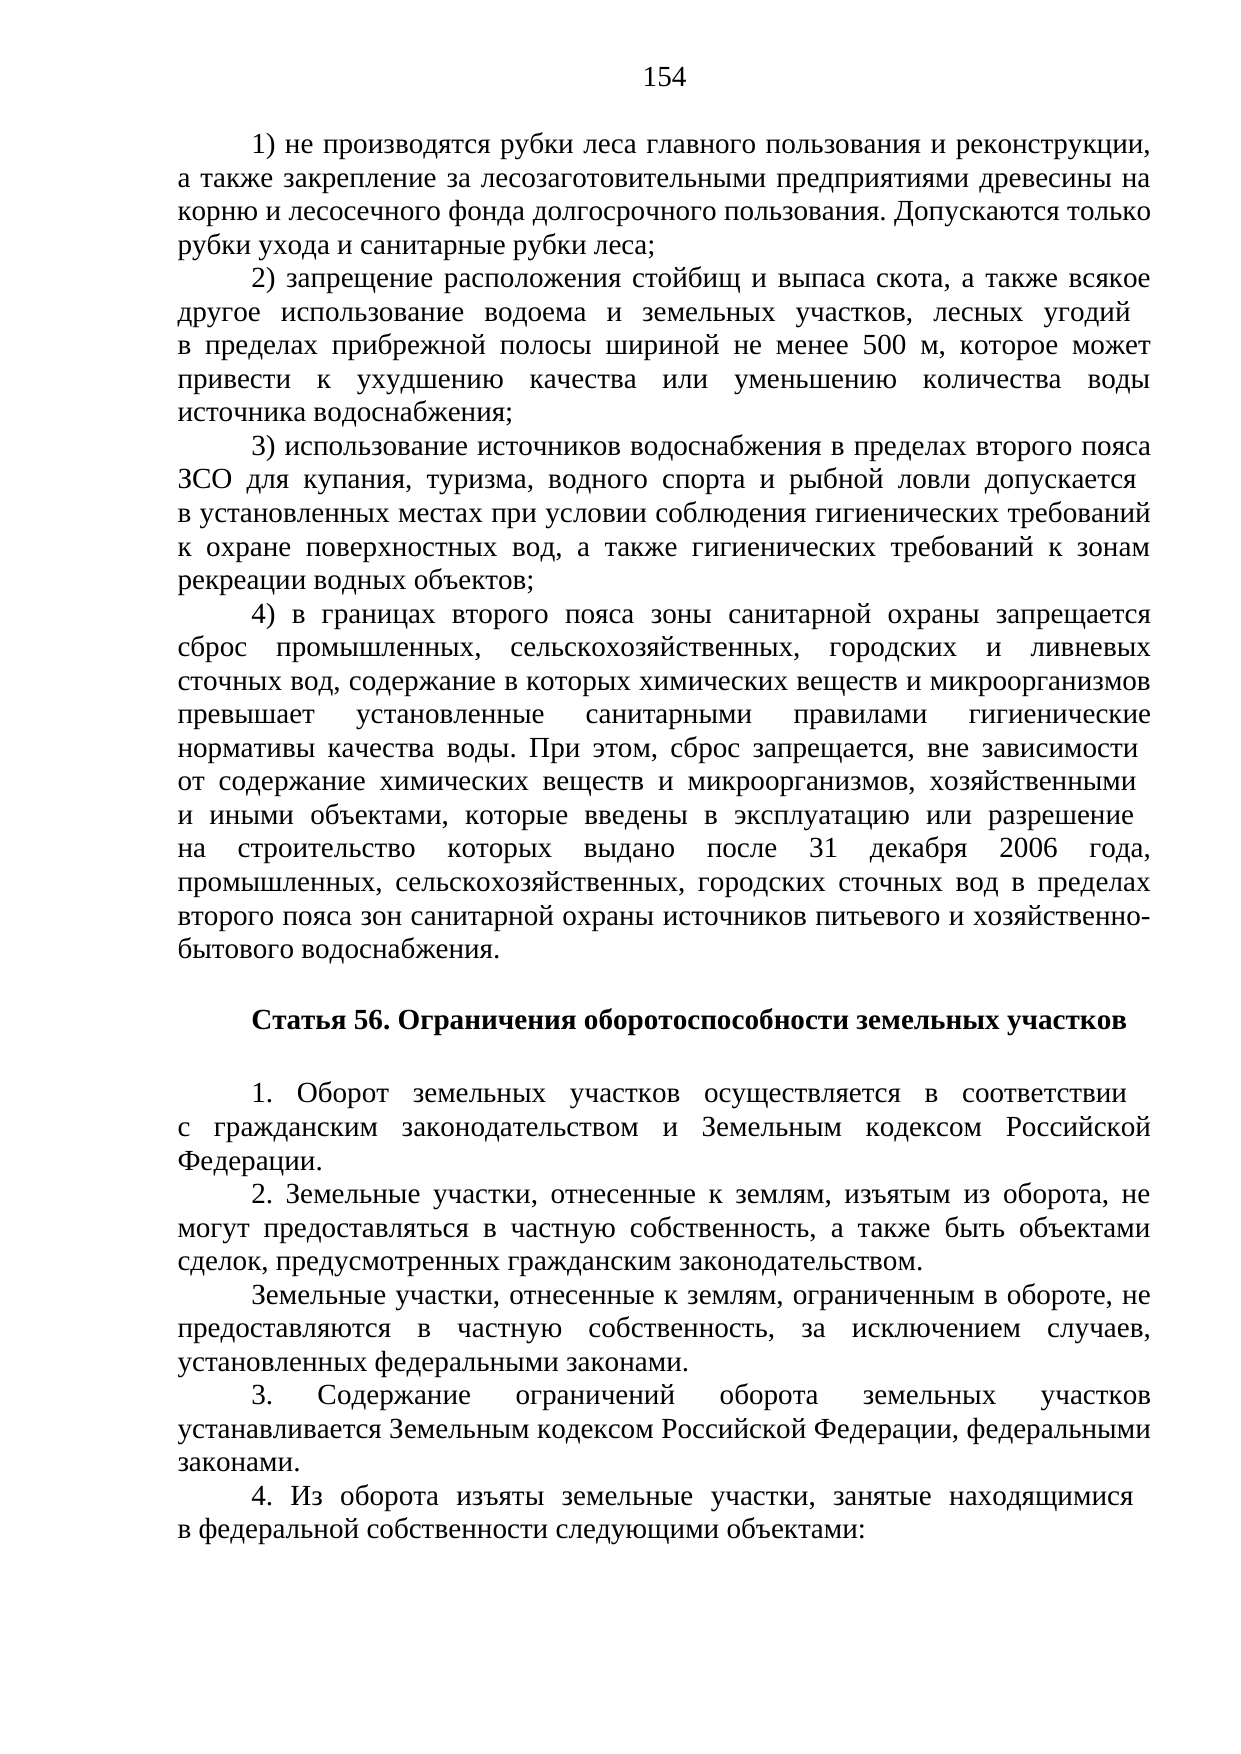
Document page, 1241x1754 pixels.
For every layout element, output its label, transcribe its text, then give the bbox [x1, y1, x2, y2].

text 3) использование источников водоснабжения в пределах второго пояса ЗСО для купания, туризма, водного спорта и рыбной ловли допускается в установленных местах при условии соблюдения гигиенических требований к охране поверхностных вод, а также гигиенических требований к зонам рекреации водных объектов; [177, 428, 1152, 596]
text 4) в границах второго пояса зоны санитарной охраны запрещается сброс промышленных, сельскохозяйственных, городских и ливневых сточных вод, содержание в которых химических веществ и микроорганизмов превышает установленные санитарными правилами гигиенические нормативы качества воды. При этом, сброс запрещается, вне зависимости от содержание химических веществ и микроорганизмов, хозяйственными и иными объектами, которые введены в эксплуатацию или разрешение на строительство которых выдано после 31 декабря 2006 года, промышленных, сельскохозяйственных, городских сточных вод в пределах второго пояса зон санитарной охраны источников питьевого и хозяйственно-бытового водоснабжения. [177, 596, 1152, 965]
text Земельные участки, отнесенные к землям, ограниченным в обороте, не предоставляются в частную собственность, за исключением случаев, установленных федеральными законами. [177, 1277, 1152, 1377]
text 3. Содержание ограничений оборота земельных участков устанавливается Земельным кодексом Российской Федерации, федеральными законами. [177, 1377, 1152, 1478]
text 4. Из оборота изъяты земельные участки, занятые находящимися в федеральной собственности следующими объектами: [177, 1478, 1152, 1545]
text 1. Оборот земельных участков осуществляется в соответствии с гражданским законодательством и Земельным кодексом Российской Федерации. [177, 1076, 1152, 1176]
text 1) не производятся рубки леса главного пользования и реконструкции, а также закрепление за лесозаготовительными предприятиями древесины на корню и лесосечного фонда долгосрочного пользования. Допускаются только рубки ухода и санитарные рубки леса; [177, 126, 1152, 260]
subtitle Статья 56. Ограничения оборотоспособности земельных участков [177, 1002, 1152, 1036]
text 2. Земельные участки, отнесенные к землям, изъятым из оборота, не могут предоставляться в частную собственность, а также быть объектами сделок, предусмотренных гражданским законодательством. [177, 1176, 1152, 1277]
text 2) запрещение расположения стойбищ и выпаса скота, а также всякое другое использование водоема и земельных участков, лесных угодий в пределах прибрежной полосы шириной не менее 500 м, которое может привести к ухудшению качества или уменьшению количества воды источника водоснабжения; [177, 260, 1152, 428]
